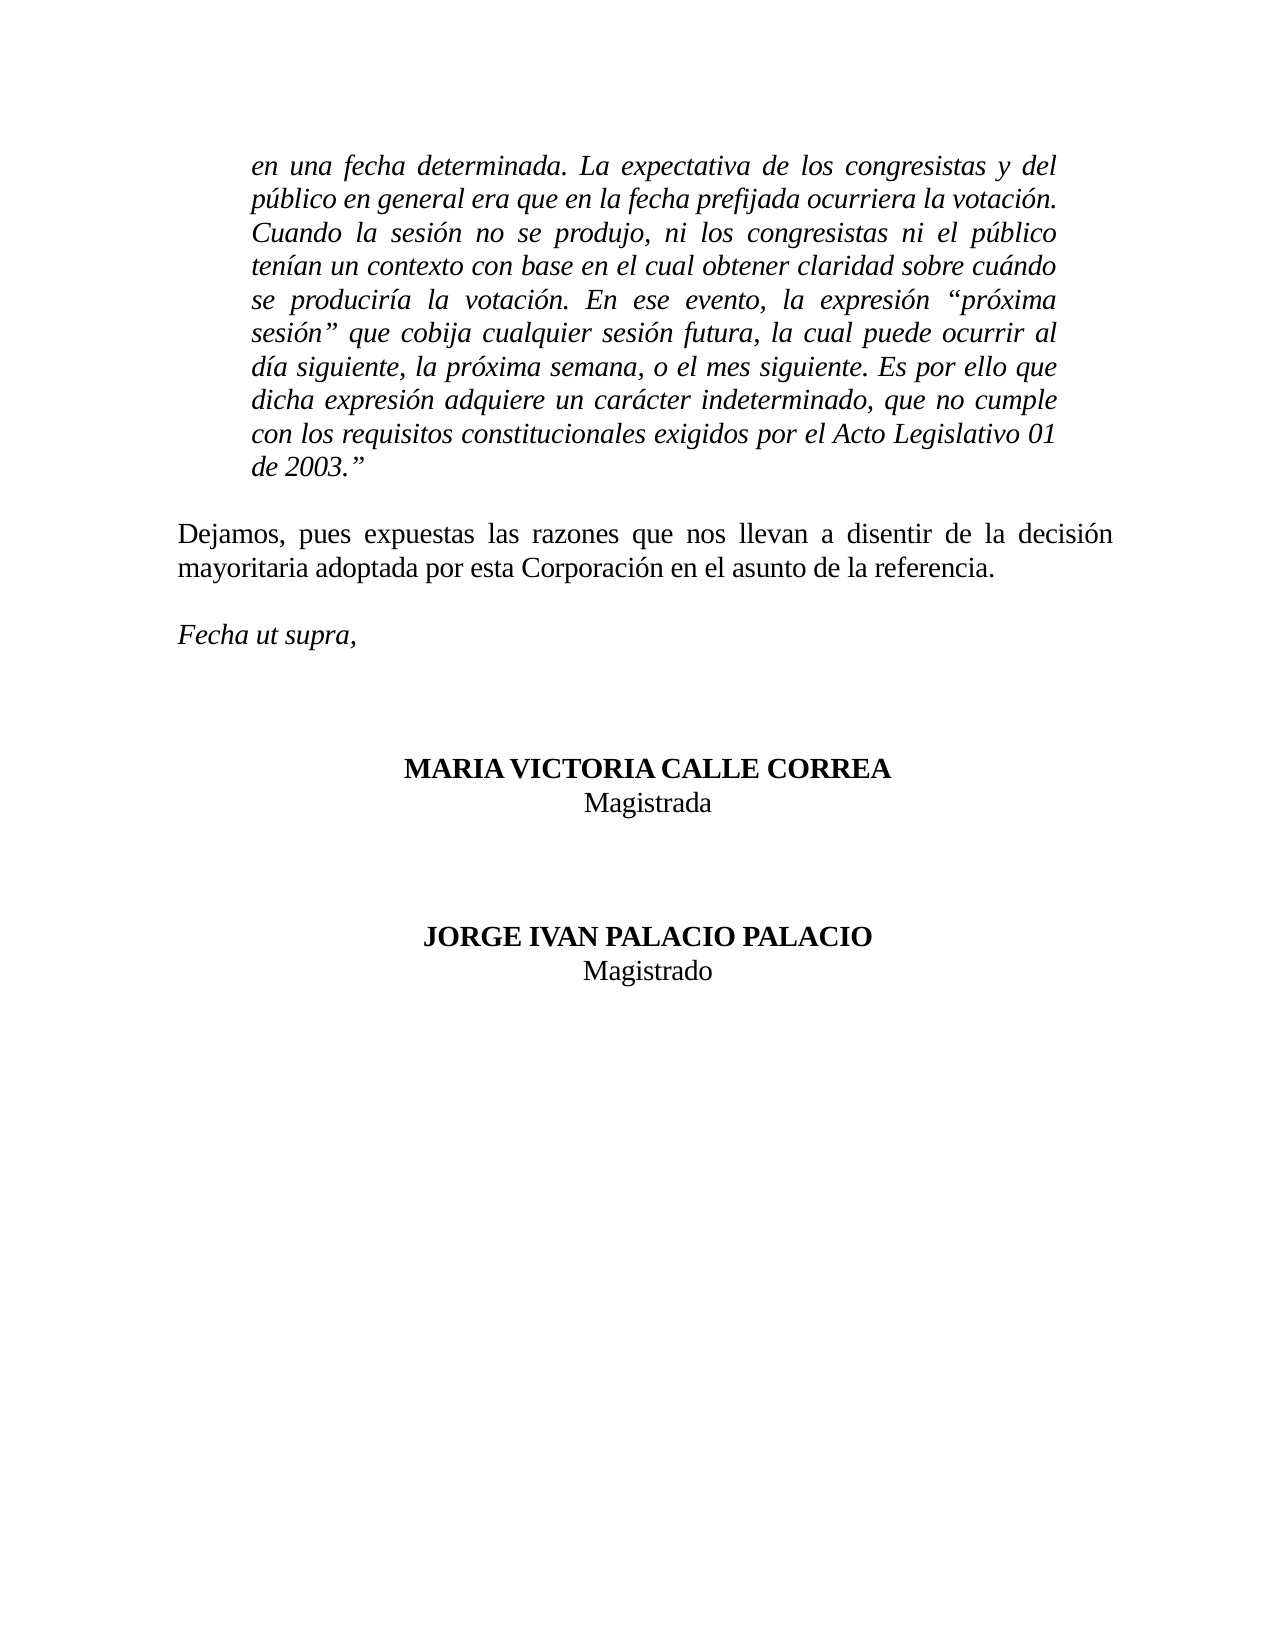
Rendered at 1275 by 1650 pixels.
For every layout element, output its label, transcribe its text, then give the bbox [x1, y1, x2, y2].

text Magistrada [177, 785, 1119, 818]
text Fecha ut supra, [177, 617, 1119, 651]
text MARIA VICTORIA CALLE CORREA [177, 751, 1119, 785]
text Dejamos, pues expuestas las razones que nos llevan a disentir de la decisión mayoritaria adoptada por esta Corporación en el asunto de la referencia. [177, 517, 1113, 584]
text Magistrado [177, 953, 1119, 986]
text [251, 148, 1060, 483]
text JORGE IVAN PALACIO PALACIO [177, 919, 1119, 953]
